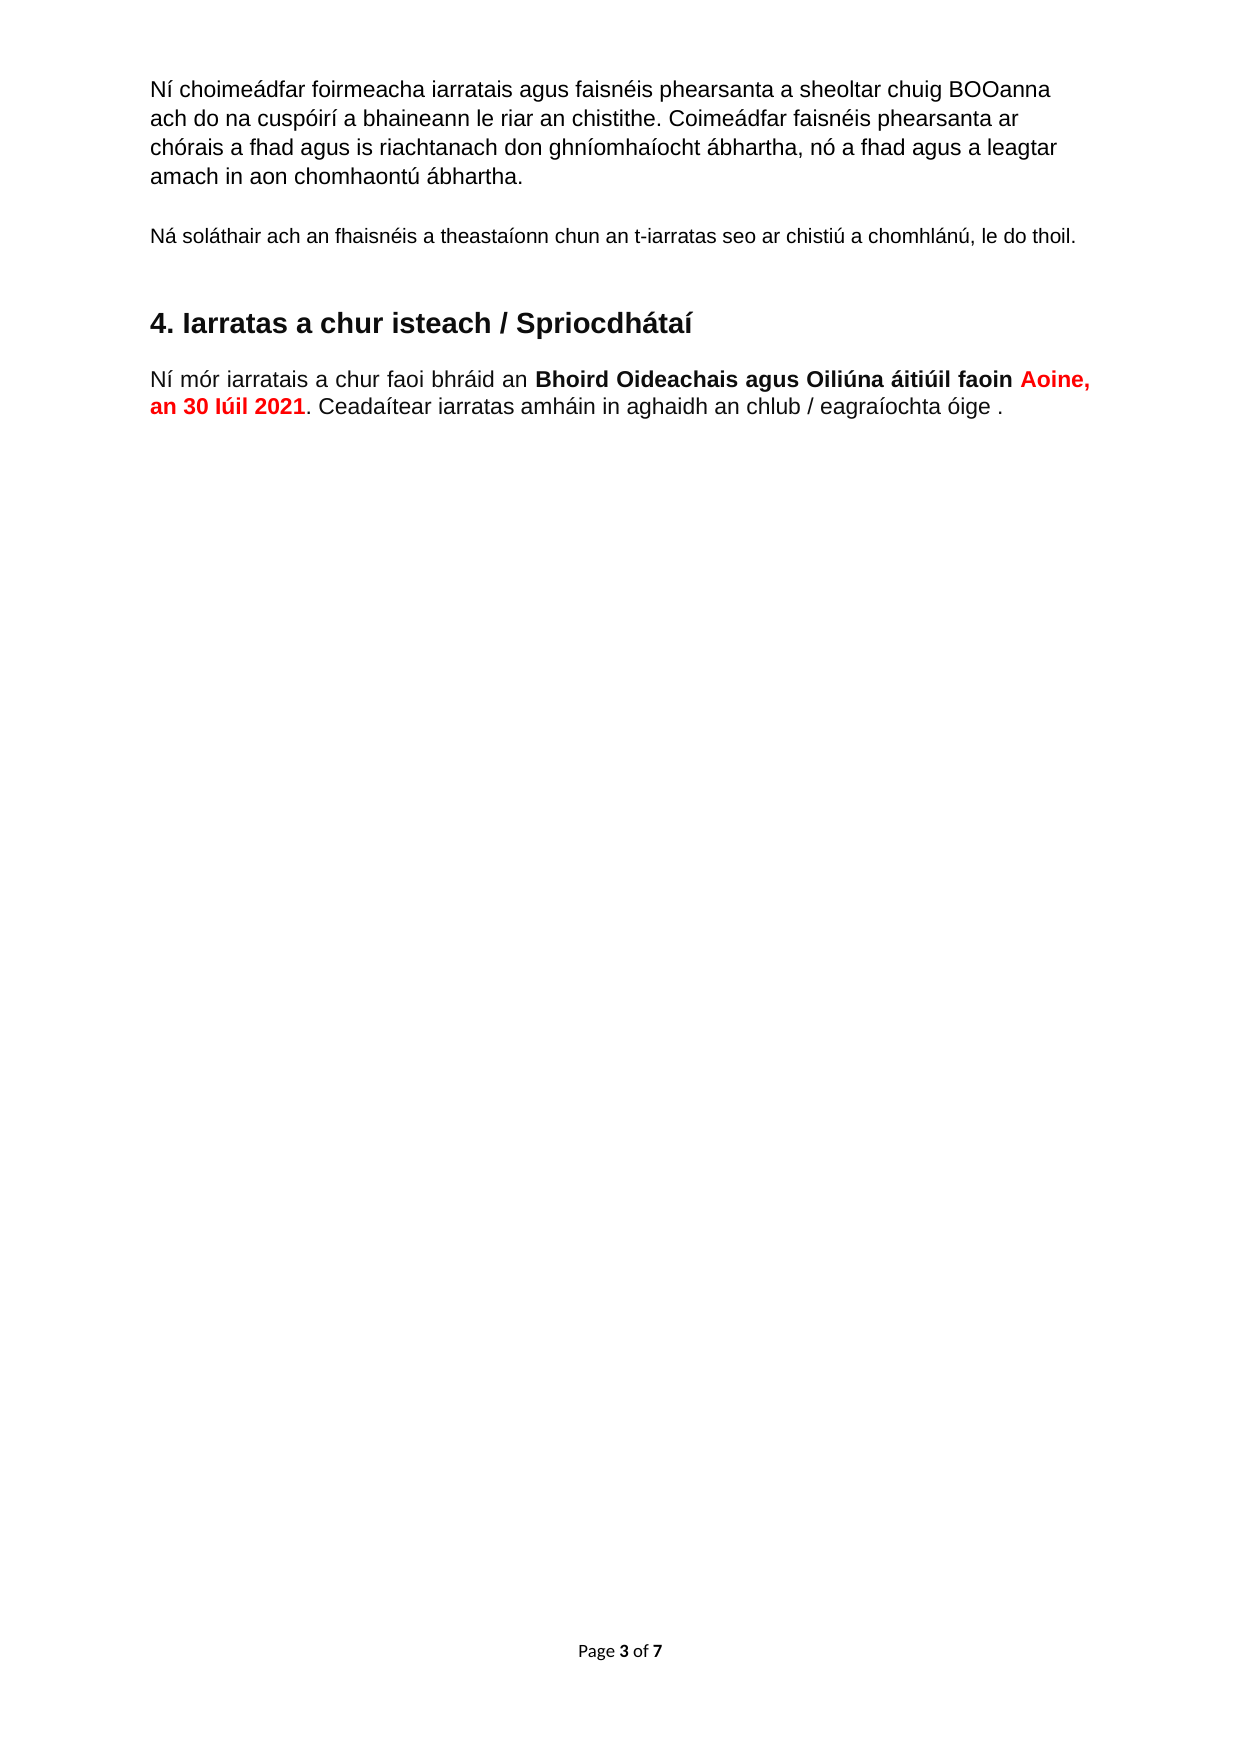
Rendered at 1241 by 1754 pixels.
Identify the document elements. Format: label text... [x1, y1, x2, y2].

text Ní mór iarratais a chur faoi bhráid an Bhoird Oideachais agus Oiliúna áitiúil faoin Aoine, an 30 Iúil 2021. Ceadaítear iarratas amháin in aghaidh an chlub / eagraíochta óige . [150, 366, 1090, 419]
text 4. Iarratas a chur isteach / Spriocdhátaí [150, 306, 1090, 340]
text Ní choimeádfar foirmeacha iarratais agus faisnéis phearsanta a sheoltar chuig BOOanna ach do na cuspóirí a bhaineann le riar an chistithe. Coimeádfar faisnéis phearsanta ar chórais a fhad agus is riachtanach don ghníomhaíocht ábhartha, nó a fhad agus a leagtar amach in aon chomhaontú ábhartha. [150, 74, 1090, 191]
text Ná soláthair ach an fhaisnéis a theastaíonn chun an t-iarratas seo ar chistiú a chomhlánú, le do thoil. [150, 220, 1090, 249]
